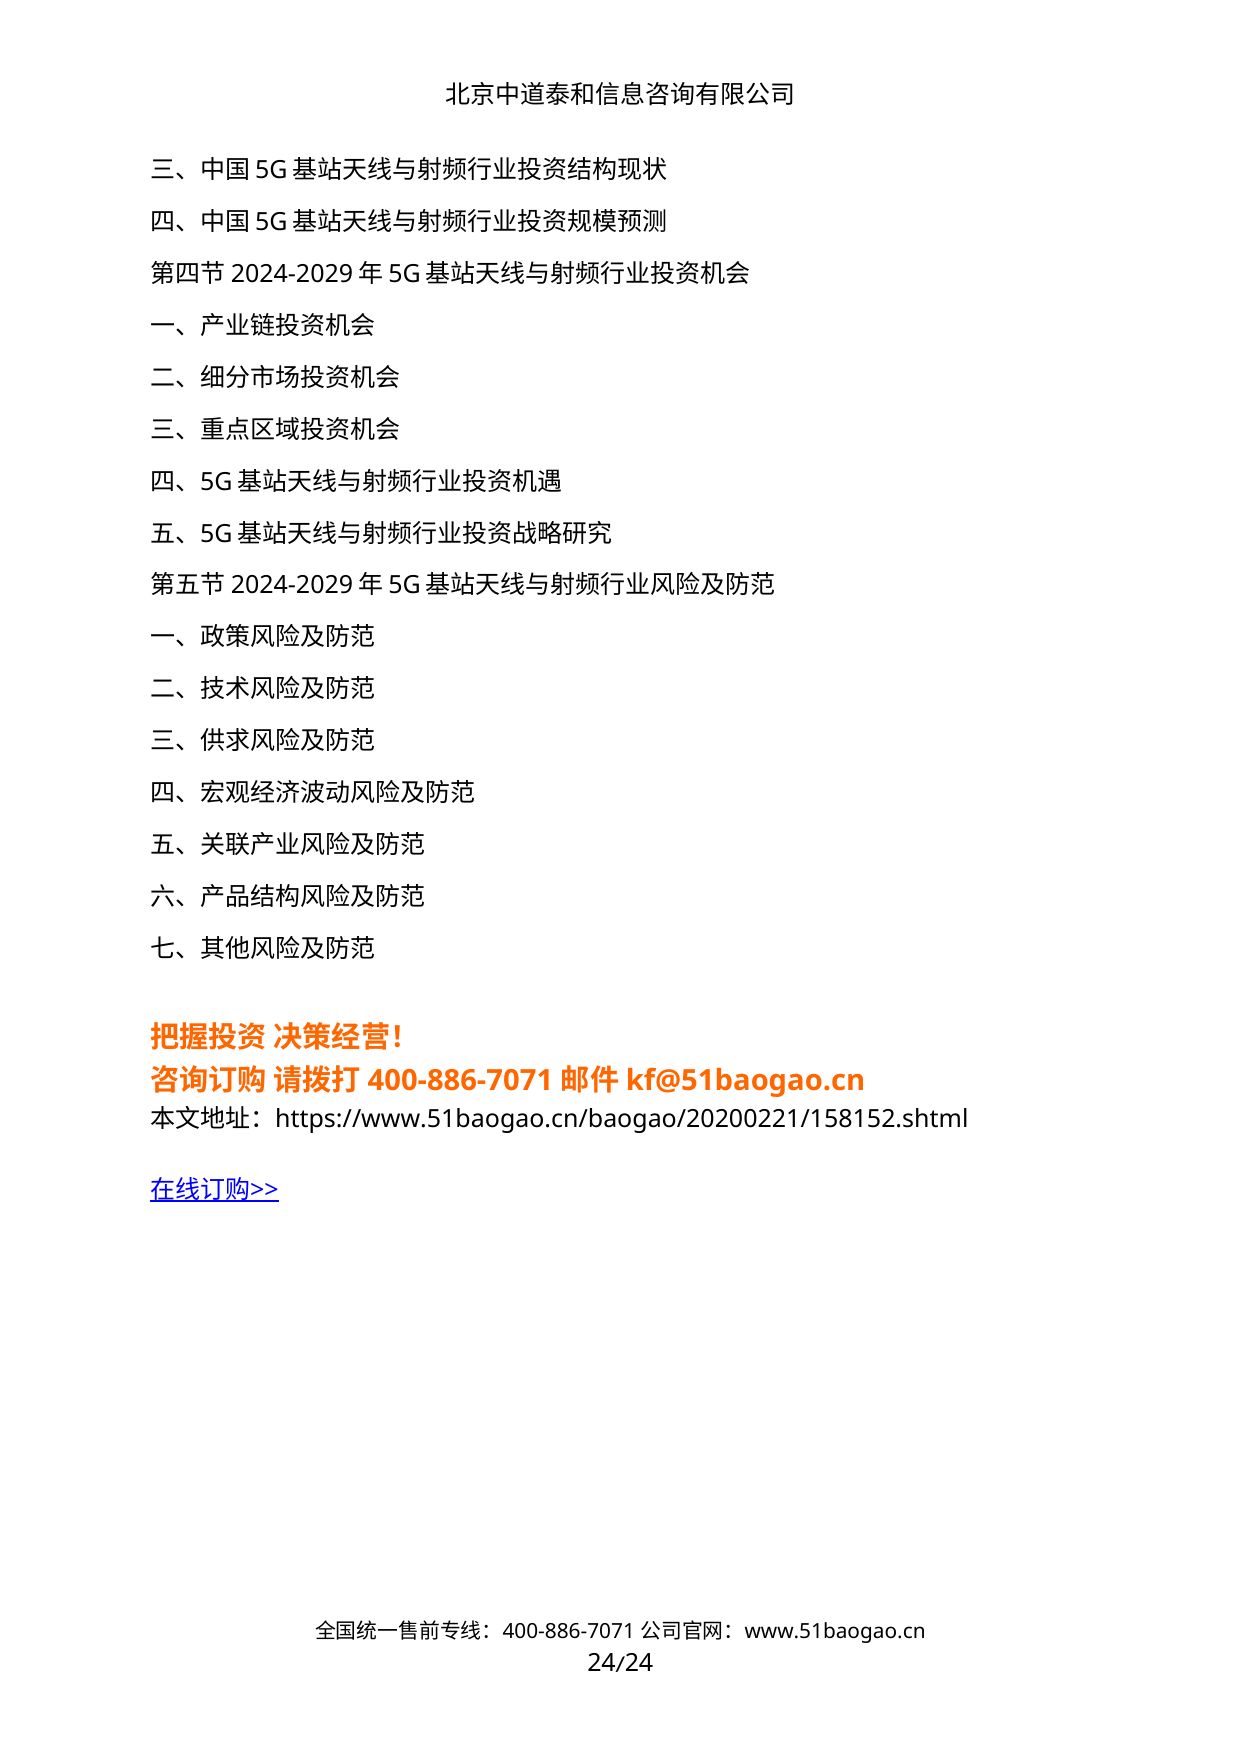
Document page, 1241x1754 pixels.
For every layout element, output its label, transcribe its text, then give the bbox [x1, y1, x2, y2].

text 四、宏观经济波动风险及防范 [150, 772, 1090, 809]
text 二、细分市场投资机会 [150, 357, 1090, 394]
text 三、供求风险及防范 [150, 721, 1090, 757]
text 七、其他风险及防范 [150, 928, 1090, 964]
text 四、5G基站天线与射频行业投资机遇 [150, 461, 1090, 497]
text 二、技术风险及防范 [150, 669, 1090, 705]
text 一、产业链投资机会 [150, 306, 1090, 342]
text 五、关联产业风险及防范 [150, 824, 1090, 861]
text 把握投资 决策经营！咨询订购 请拨打 400-886-7071 邮件 kf@51baogao.cn本文地址：https://www.51baogao.cn/baogao/20200221/158152.shtml [150, 980, 1090, 1135]
text 四、中国5G基站天线与射频行业投资规模预测 [150, 202, 1090, 238]
text 第四节 2024-2029年5G基站天线与射频行业投资机会 [150, 254, 1090, 290]
text 六、产品结构风险及防范 [150, 876, 1090, 912]
text 第五节 2024-2029年5G基站天线与射频行业风险及防范 [150, 565, 1090, 601]
text 三、重点区域投资机会 [150, 409, 1090, 446]
text 一、政策风险及防范 [150, 617, 1090, 653]
text 在线订购>> [150, 1135, 1090, 1205]
text 三、中国5G基站天线与射频行业投资结构现状 [150, 150, 1090, 186]
text 五、5G基站天线与射频行业投资战略研究 [150, 513, 1090, 549]
